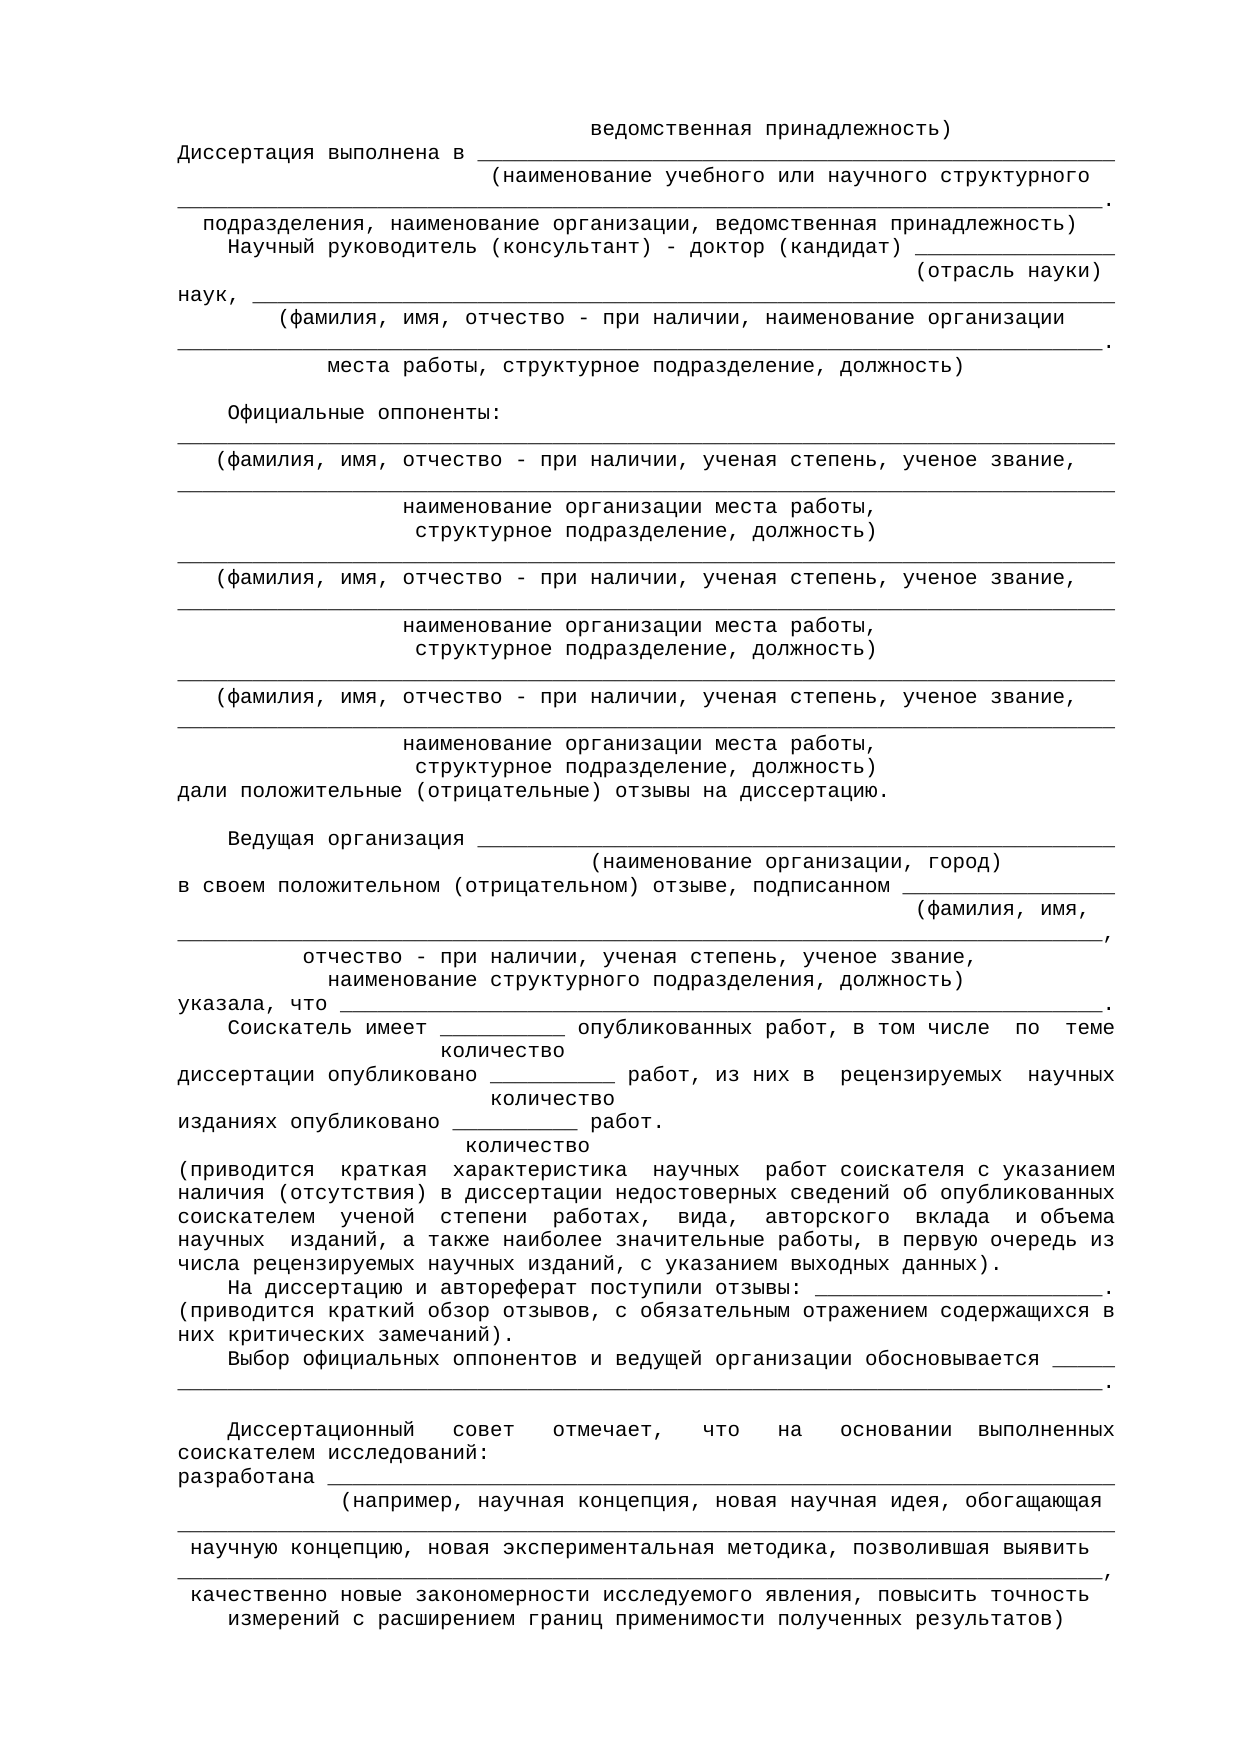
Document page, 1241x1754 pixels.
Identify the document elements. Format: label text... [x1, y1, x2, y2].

text места работы, структурное подразделение, должность) [177, 354, 1152, 378]
text Научный руководитель (консультант) - доктор (кандидат) ________________ [177, 236, 1152, 260]
text ведомственная принадлежность) [177, 118, 1152, 142]
text в своем положительном (отрицательном) отзыве, подписанном _________________ [177, 875, 1152, 898]
text изданиях опубликовано __________ работ. [177, 1111, 1152, 1135]
text Выбор официальных оппонентов и ведущей организации обосновывается _____ [177, 1348, 1152, 1371]
text ___________________________________________________________________________ [177, 662, 1152, 686]
text наименование структурного подразделения, должность) [177, 969, 1152, 993]
text них критических замечаний). [177, 1324, 1152, 1348]
text количество [177, 1135, 1152, 1158]
text Диссертация выполнена в ___________________________________________________ [177, 142, 1152, 165]
text научную концепцию, новая экспериментальная методика, позволившая выявить [177, 1537, 1152, 1561]
text __________________________________________________________________________, [177, 922, 1152, 946]
text На диссертацию и автореферат поступили отзывы: _______________________. [177, 1277, 1152, 1300]
text наименование организации места работы, [177, 496, 1152, 520]
text наличия (отсутствия) в диссертации недостоверных сведений об опубликованных [177, 1182, 1152, 1206]
text научных изданий, а также наиболее значительные работы, в первую очередь из [177, 1229, 1152, 1253]
text (приводится краткий обзор отзывов, с обязательным отражением содержащихся в [177, 1300, 1152, 1324]
text __________________________________________________________________________. [177, 1371, 1152, 1395]
text ___________________________________________________________________________ [177, 1513, 1152, 1537]
text __________________________________________________________________________. [177, 331, 1152, 354]
text структурное подразделение, должность) [177, 638, 1152, 662]
text (например, научная концепция, новая научная идея, обогащающая [177, 1489, 1152, 1513]
text (наименование учебного или научного структурного [177, 165, 1152, 189]
text ___________________________________________________________________________ [177, 544, 1152, 567]
text Официальные оппоненты: [177, 402, 1152, 426]
text структурное подразделение, должность) [177, 520, 1152, 544]
text подразделения, наименование организации, ведомственная принадлежность) [177, 213, 1152, 236]
text (фамилия, имя, отчество - при наличии, наименование организации [177, 307, 1152, 331]
text разработана _______________________________________________________________ [177, 1466, 1152, 1489]
text наук, _____________________________________________________________________ [177, 284, 1152, 307]
text наименование организации места работы, [177, 615, 1152, 638]
text измерений с расширением границ применимости полученных результатов) [177, 1608, 1152, 1631]
text числа рецензируемых научных изданий, с указанием выходных данных). [177, 1253, 1152, 1277]
text __________________________________________________________________________. [177, 189, 1152, 213]
text наименование организации места работы, [177, 733, 1152, 757]
text (фамилия, имя, отчество - при наличии, ученая степень, ученое звание, [177, 567, 1152, 591]
text качественно новые закономерности исследуемого явления, повысить точность [177, 1584, 1152, 1608]
text отчество - при наличии, ученая степень, ученое звание, [177, 946, 1152, 969]
text диссертации опубликовано __________ работ, из них в рецензируемых научных [177, 1064, 1152, 1088]
text структурное подразделение, должность) [177, 757, 1152, 780]
text Ведущая организация ___________________________________________________ [177, 827, 1152, 851]
text количество [177, 1040, 1152, 1064]
text ___________________________________________________________________________ [177, 426, 1152, 449]
text (фамилия, имя, [177, 898, 1152, 922]
text ___________________________________________________________________________ [177, 473, 1152, 496]
text дали положительные (отрицательные) отзывы на диссертацию. [177, 780, 1152, 804]
text (фамилия, имя, отчество - при наличии, ученая степень, ученое звание, [177, 449, 1152, 473]
text ___________________________________________________________________________ [177, 709, 1152, 733]
text соискателем исследований: [177, 1442, 1152, 1466]
text Диссертационный совет отмечает, что на основании выполненных [177, 1419, 1152, 1442]
text (наименование организации, город) [177, 851, 1152, 875]
text (фамилия, имя, отчество - при наличии, ученая степень, ученое звание, [177, 686, 1152, 709]
text ___________________________________________________________________________ [177, 591, 1152, 615]
text указала, что _____________________________________________________________. [177, 993, 1152, 1017]
text (отрасль науки) [177, 260, 1152, 284]
text соискателем ученой степени работах, вида, авторского вклада и объема [177, 1206, 1152, 1229]
text количество [177, 1088, 1152, 1111]
text Соискатель имеет __________ опубликованных работ, в том числе по теме [177, 1017, 1152, 1040]
text __________________________________________________________________________, [177, 1561, 1152, 1584]
text (приводится краткая характеристика научных работ соискателя с указанием [177, 1158, 1152, 1182]
